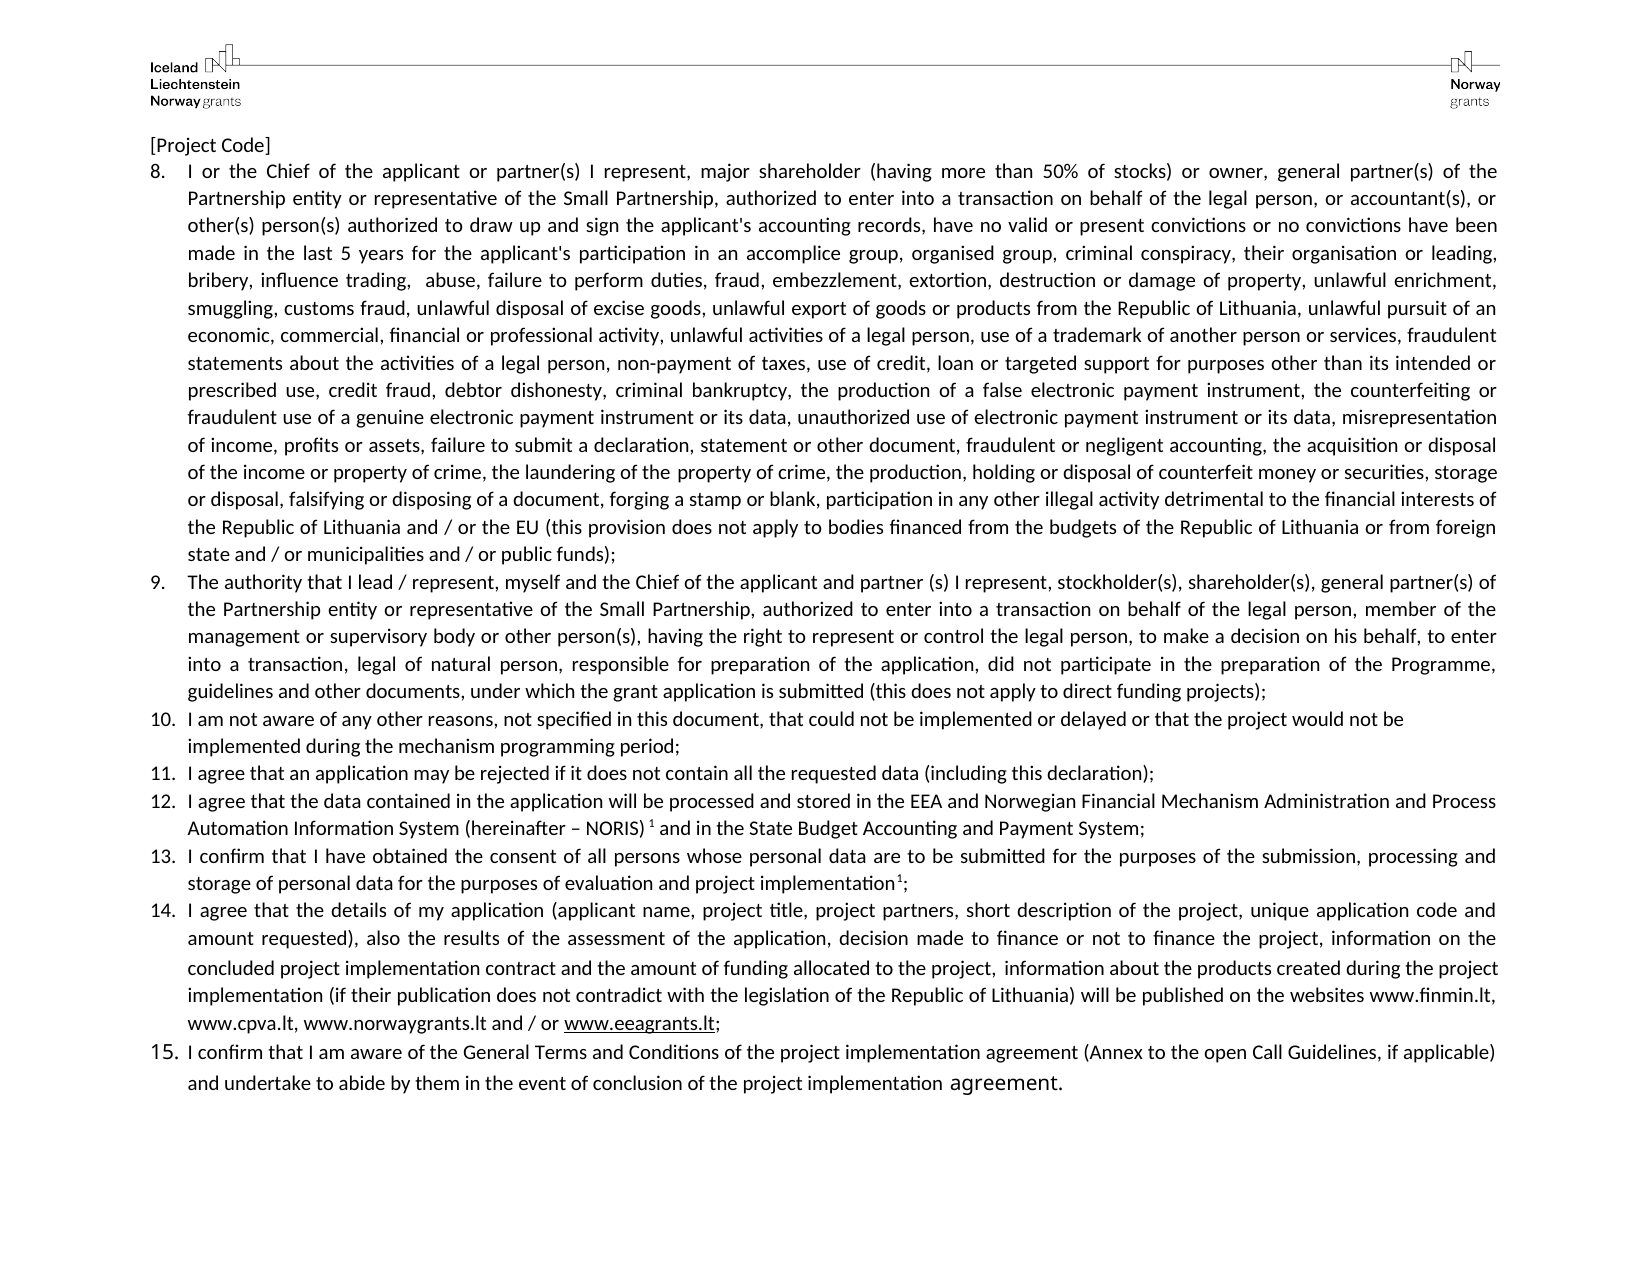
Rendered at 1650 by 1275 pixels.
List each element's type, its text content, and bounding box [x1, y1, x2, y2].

list I agree that the details of my application (applicant name, project title, project partners, short description of the project, unique application code and amount requested), also the results of the assessment of the application, decision made to finance or not to finance the project, information on the concluded project implementation contract and the amount of funding allocated to the project, information about the products created during the project implementation (if their publication does not contradict with the legislation of the Republic of Lithuania) will be published on the websites www.finmin.lt, www.cpva.lt, www.norwaygrants.lt and / or www.eeagrants.lt; [150, 898, 1500, 1035]
list I am not aware of any other reasons, not specified in this document, that could not be implemented or delayed or that the project would not be implemented during the mechanism programming period; [150, 706, 1500, 759]
list I agree that an application may be rejected if it does not contain all the requested data (including this declaration); [150, 761, 1500, 786]
list I confirm that I am aware of the General Terms and Conditions of the project implementation agreement (Annex to the open Call Guidelines, if applicable) and undertake to abide by them in the event of conclusion of the project implementation agreement. [150, 1037, 1500, 1096]
list The authority that I lead / represent, myself and the Chief of the applicant and partner (s) I represent, stockholder(s), shareholder(s), general partner(s) of the Partnership entity or representative of the Small Partnership, authorized to enter into a transaction on behalf of the legal person, member of the management or supervisory body or other person(s), having the right to represent or control the legal person, to make a decision on his behalf, to enter into a transaction, legal of natural person, responsible for preparation of the application, did not participate in the preparation of the Programme, guidelines and other documents, under which the grant application is submitted (this does not apply to direct funding projects); [150, 569, 1500, 704]
picture [150, 44, 1500, 109]
list I agree that the data contained in the application will be processed and stored in the EEA and Norwegian Financial Mechanism Administration and Process Automation Information System (hereinafter – NORIS) 1 and in the State Budget Accounting and Payment System; [150, 788, 1500, 841]
list I confirm that I have obtained the consent of all persons whose personal data are to be submitted for the purposes of the submission, processing and storage of personal data for the purposes of evaluation and project implementation1; [150, 843, 1500, 896]
list I or the Chief of the applicant or partner(s) I represent, major shareholder (having more than 50% of stocks) or owner, general partner(s) of the Partnership entity or representative of the Small Partnership, authorized to enter into a transaction on behalf of the legal person, or accountant(s), or other(s) person(s) authorized to draw up and sign the applicant's accounting records, have no valid or present convictions or no convictions have been made in the last 5 years for the applicant's participation in an accomplice group, organised group, criminal conspiracy, their organisation or leading, bribery, influence trading, abuse, failure to perform duties, fraud, embezzlement, extortion, destruction or damage of property, unlawful enrichment, smuggling, customs fraud, unlawful disposal of excise goods, unlawful export of goods or products from the Republic of Lithuania, unlawful pursuit of an economic, commercial, financial or professional activity, unlawful activities of a legal person, use of a trademark of another person or services, fraudulent statements about the activities of a legal person, non-payment of taxes, use of credit, loan or targeted support for purposes other than its intended or prescribed use, credit fraud, debtor dishonesty, criminal bankruptcy, the production of a false electronic payment instrument, the counterfeiting or fraudulent use of a genuine electronic payment instrument or its data, unauthorized use of electronic payment instrument or its data, misrepresentation of income, profits or assets, failure to submit a declaration, statement or other document, fraudulent or negligent accounting, the acquisition or disposal of the income or property of crime, the laundering of the property of crime, the production, holding or disposal of counterfeit money or securities, storage or disposal, falsifying or disposing of a document, forging a stamp or blank, participation in any other illegal activity detrimental to the financial interests of the Republic of Lithuania and / or the EU (this provision does not apply to bodies financed from the budgets of the Republic of Lithuania or from foreign state and / or municipalities and / or public funds); [150, 158, 1500, 567]
